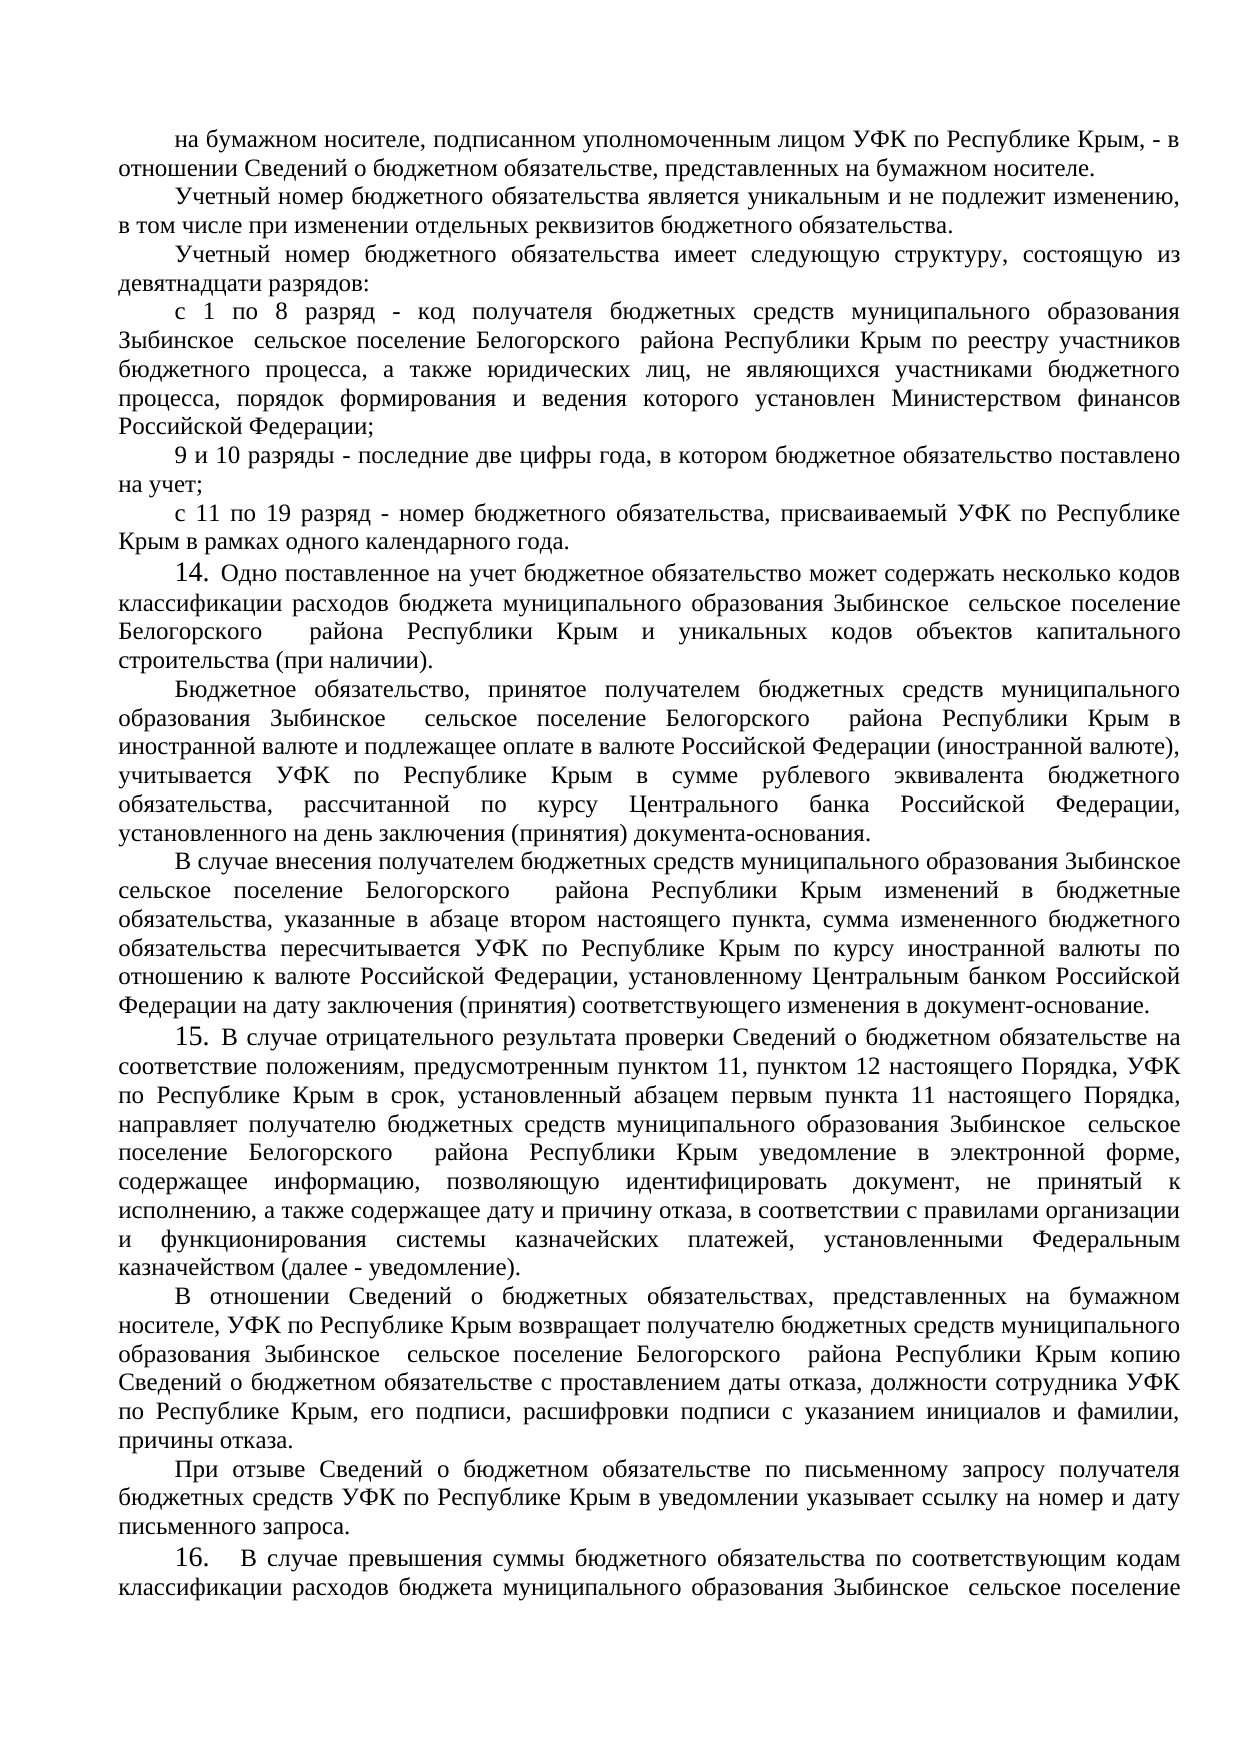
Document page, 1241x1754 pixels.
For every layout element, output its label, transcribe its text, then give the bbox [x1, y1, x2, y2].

text Бюджетное обязательство, принятое получателем бюджетных средств муниципального образования Зыбинское сельское поселение Белогорского района Республики Крым в иностранной валюте и подлежащее оплате в валюте Российской Федерации (иностранной валюте), учитывается УФК по Республике Крым в сумме рублевого эквивалента бюджетного обязательства, рассчитанной по курсу Центрального банка Российской Федерации, установленного на день заключения (принятия) документа-основания. [118, 674, 1181, 846]
text Учетный номер бюджетного обязательства является уникальным и не подлежит изменению, в том числе при изменении отдельных реквизитов бюджетного обязательства. [118, 181, 1181, 239]
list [118, 1540, 1181, 1601]
text При отзыве Сведений о бюджетном обязательстве по письменному запросу получателя бюджетных средств УФК по Республике Крым в уведомлении указывает ссылку на номер и дату письменного запроса. [118, 1454, 1181, 1540]
list В случае отрицательного результата проверки Сведений о бюджетном обязательстве на соответствие положениям, предусмотренным пунктом 11, пунктом 12 настоящего Порядка, УФК по Республике Крым в срок, установленный абзацем первым пункта 11 настоящего Порядка, направляет получателю бюджетных средств муниципального образования Зыбинское сельское поселение Белогорского района Республики Крым уведомление в электронной форме, содержащее информацию, позволяющую идентифицировать документ, не принятый к исполнению, а также содержащее дату и причину отказа, в соответствии с правилами организации и функционирования системы казначейских платежей, установленными Федеральным казначейством (далее - уведомление). [118, 1019, 1181, 1281]
text 9 и 10 разряды - последние две цифры года, в котором бюджетное обязательство поставлено на учет; [118, 440, 1181, 498]
list Одно поставленное на учет бюджетное обязательство может содержать несколько кодов классификации расходов бюджета муниципального образования Зыбинское сельское поселение Белогорского района Республики Крым и уникальных кодов объектов капитального строительства (при наличии). [118, 555, 1181, 674]
text В случае внесения получателем бюджетных средств муниципального образования Зыбинское сельское поселение Белогорского района Республики Крым изменений в бюджетные обязательства, указанные в абзаце втором настоящего пункта, сумма измененного бюджетного обязательства пересчитывается УФК по Республике Крым по курсу иностранной валюты по отношению к валюте Российской Федерации, установленному Центральным банком Российской Федерации на дату заключения (принятия) соответствующего изменения в документ-основание. [118, 846, 1181, 1019]
text с 11 по 19 разряд - номер бюджетного обязательства, присваиваемый УФК по Республике Крым в рамках одного календарного года. [118, 498, 1181, 555]
text В отношении Сведений о бюджетных обязательствах, представленных на бумажном носителе, УФК по Республике Крым возвращает получателю бюджетных средств муниципального образования Зыбинское сельское поселение Белогорского района Республики Крым копию Сведений о бюджетном обязательстве с проставлением даты отказа, должности сотрудника УФК по Республике Крым, его подписи, расшифровки подписи с указанием инициалов и фамилии, причины отказа. [118, 1281, 1181, 1454]
text с 1 по 8 разряд - код получателя бюджетных средств муниципального образования Зыбинское сельское поселение Белогорского района Республики Крым по реестру участников бюджетного процесса, а также юридических лиц, не являющихся участниками бюджетного процесса, порядок формирования и ведения которого установлен Министерством финансов Российской Федерации; [118, 296, 1181, 440]
text Учетный номер бюджетного обязательства имеет следующую структуру, состоящую из девятнадцати разрядов: [118, 239, 1181, 296]
text на бумажном носителе, подписанном уполномоченным лицом УФК по Республике Крым, - в отношении Сведений о бюджетном обязательстве, представленных на бумажном носителе. [118, 124, 1181, 181]
